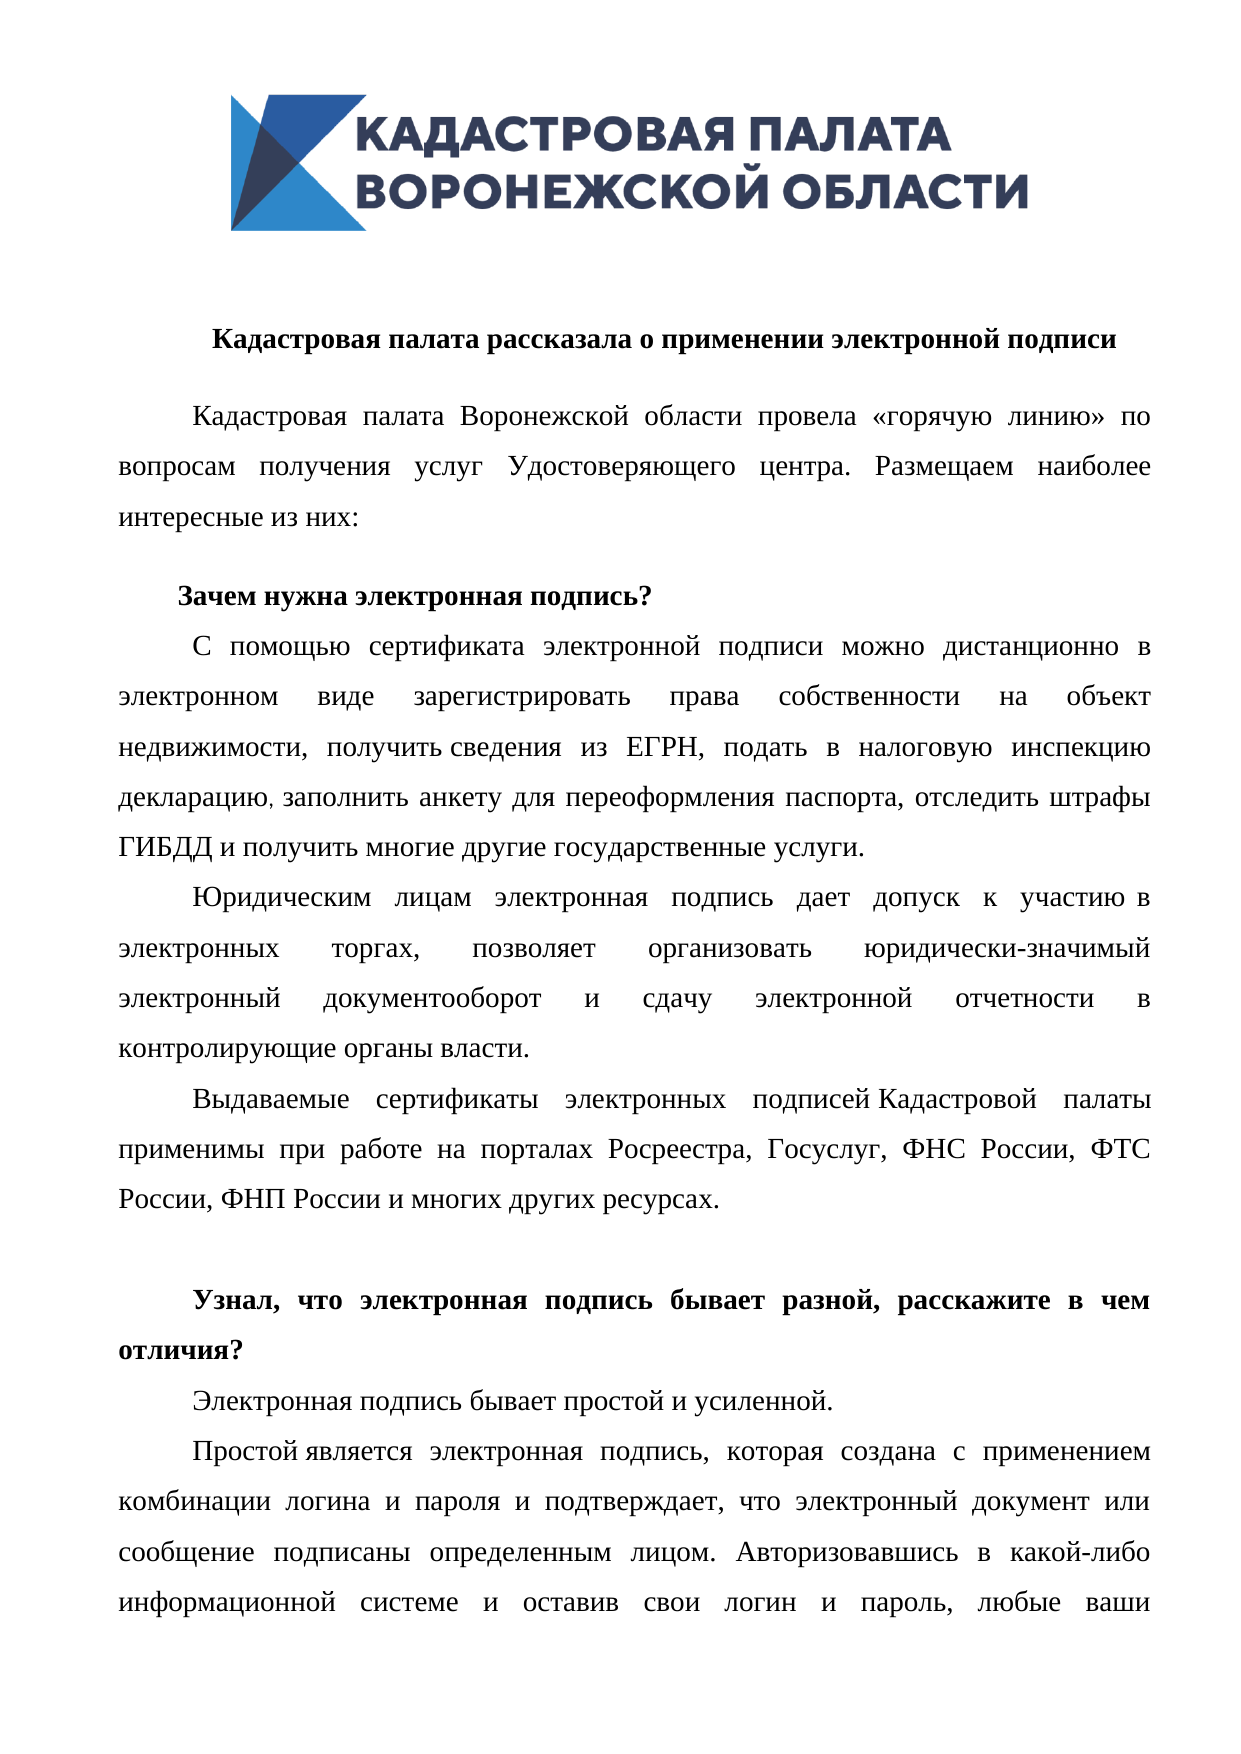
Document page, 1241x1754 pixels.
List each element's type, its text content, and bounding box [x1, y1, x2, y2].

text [118, 1433, 1152, 1617]
text Зачем нужна электронная подпись? [177, 578, 1152, 611]
text С помощью сертификата электронной подписи можно дистанционно в электронном виде зарегистрировать права собственности на объект недвижимости, получить сведения из ЕГРН, подать в налоговую инспекцию декларацию, заполнить анкету для переоформления паспорта, отследить штрафы ГИБДД и получить многие другие государственные услуги. [118, 628, 1152, 863]
text Кадастровая палата рассказала о применении электронной подписи [177, 321, 1152, 354]
text Юридическим лицам электронная подпись дает допуск к участию в электронных торгах, позволяет организовать юридически-значимый электронный документооборот и сдачу электронной отчетности в контролирующие органы власти. [118, 879, 1152, 1064]
text Выдаваемые сертификаты электронных подписей Кадастровой палаты применимы при работе на порталах Росреестра, Госуслуг, ФНС России, ФТС России, ФНП России и многих других ресурсах. [118, 1081, 1152, 1215]
text Электронная подпись бывает простой и усиленной. [118, 1383, 1152, 1416]
picture [223, 88, 1106, 317]
text Кадастровая палата Воронежской области провела «горячую линию» по вопросам получения услуг Удостоверяющего центра. Размещаем наиболее интересные из них: [118, 398, 1152, 532]
text Узнал, что электронная подпись бывает разной, расскажите в чем отличия? [118, 1282, 1152, 1366]
